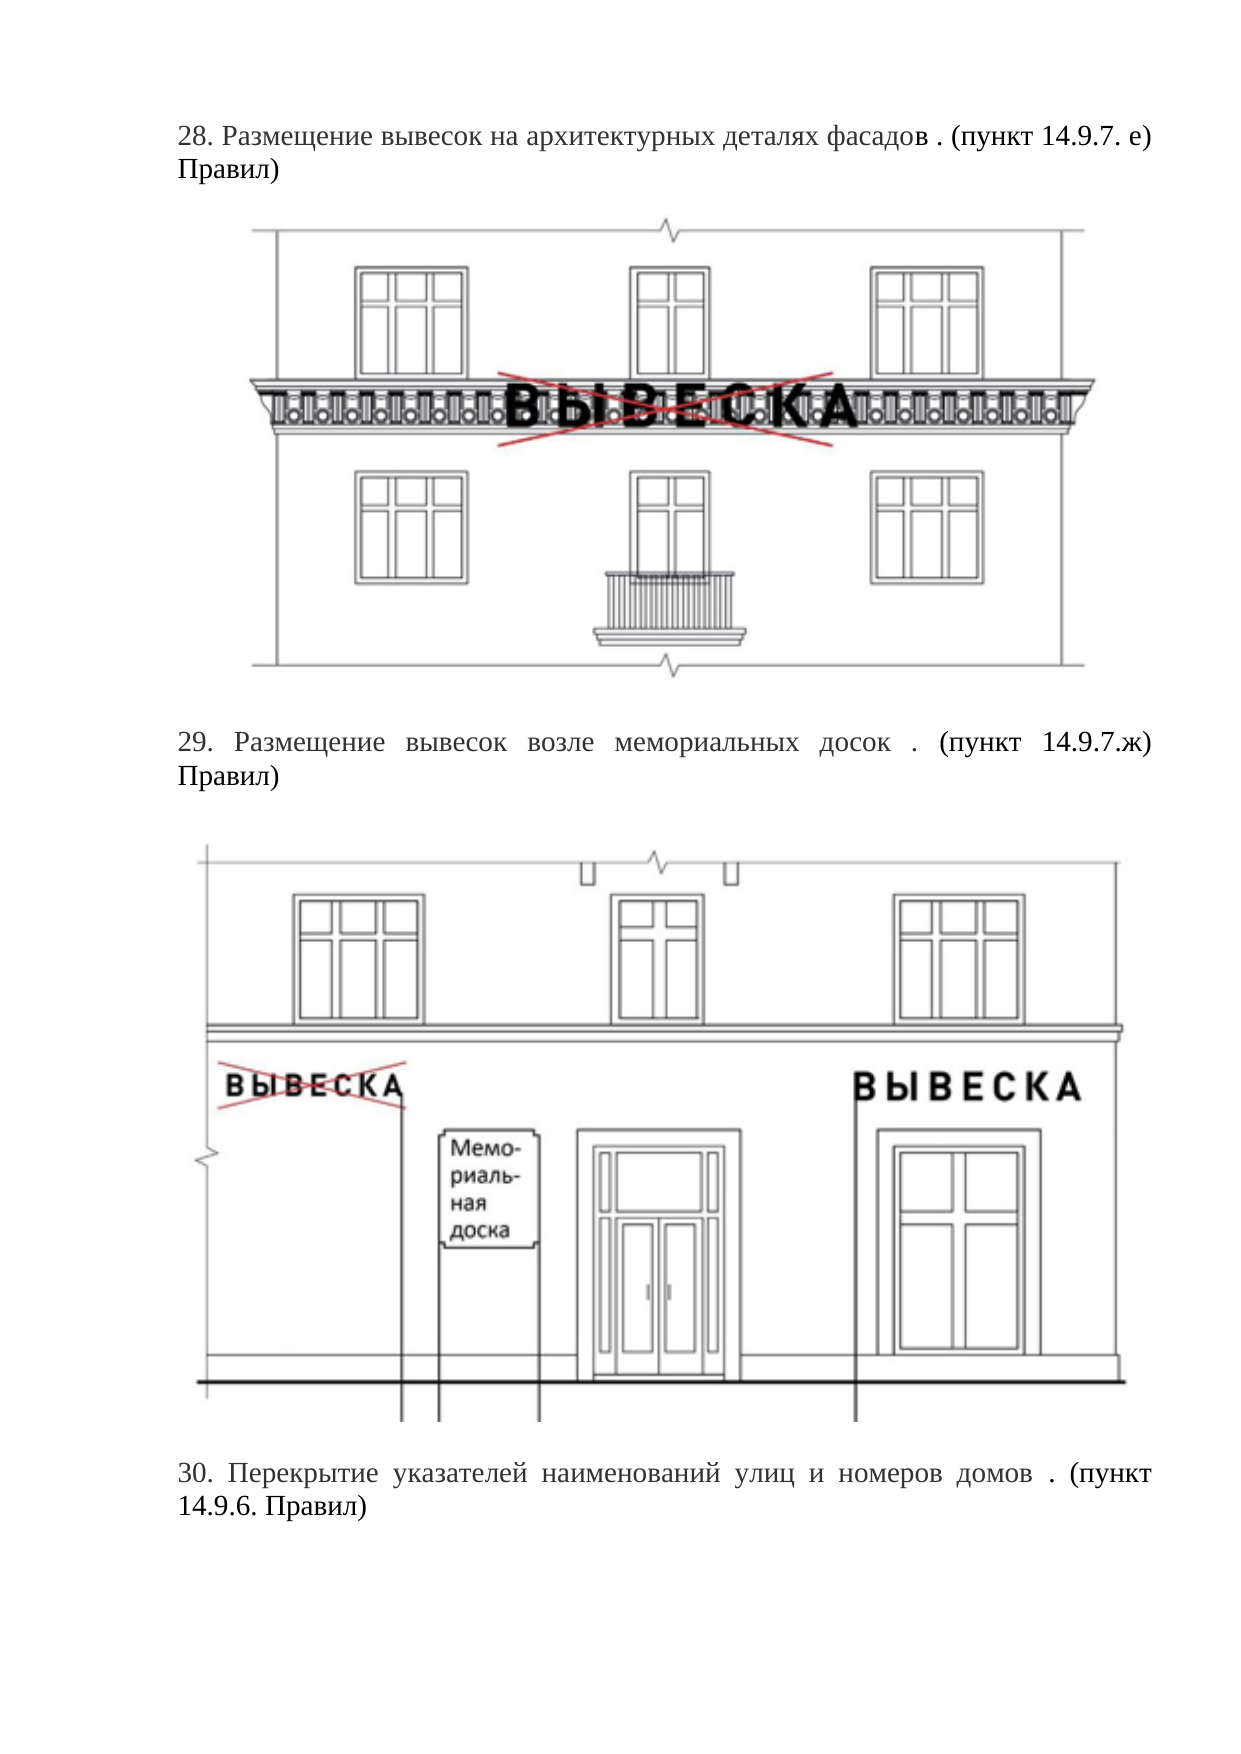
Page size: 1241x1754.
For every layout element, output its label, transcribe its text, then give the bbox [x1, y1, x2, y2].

text 29. Размещение вывесок возле мемориальных досок . (пункт 14.9.7.ж) Правил) [177, 724, 1152, 820]
picture [177, 820, 1167, 1422]
picture [206, 213, 1123, 691]
text 28. Размещение вывесок на архитектурных деталях фасадов . (пункт 14.9.7. е) Правил) [177, 118, 1152, 214]
text 30. Перекрытие указателей наименований улиц и номеров домов . (пункт 14.9.6. Правил) [177, 1455, 1152, 1522]
